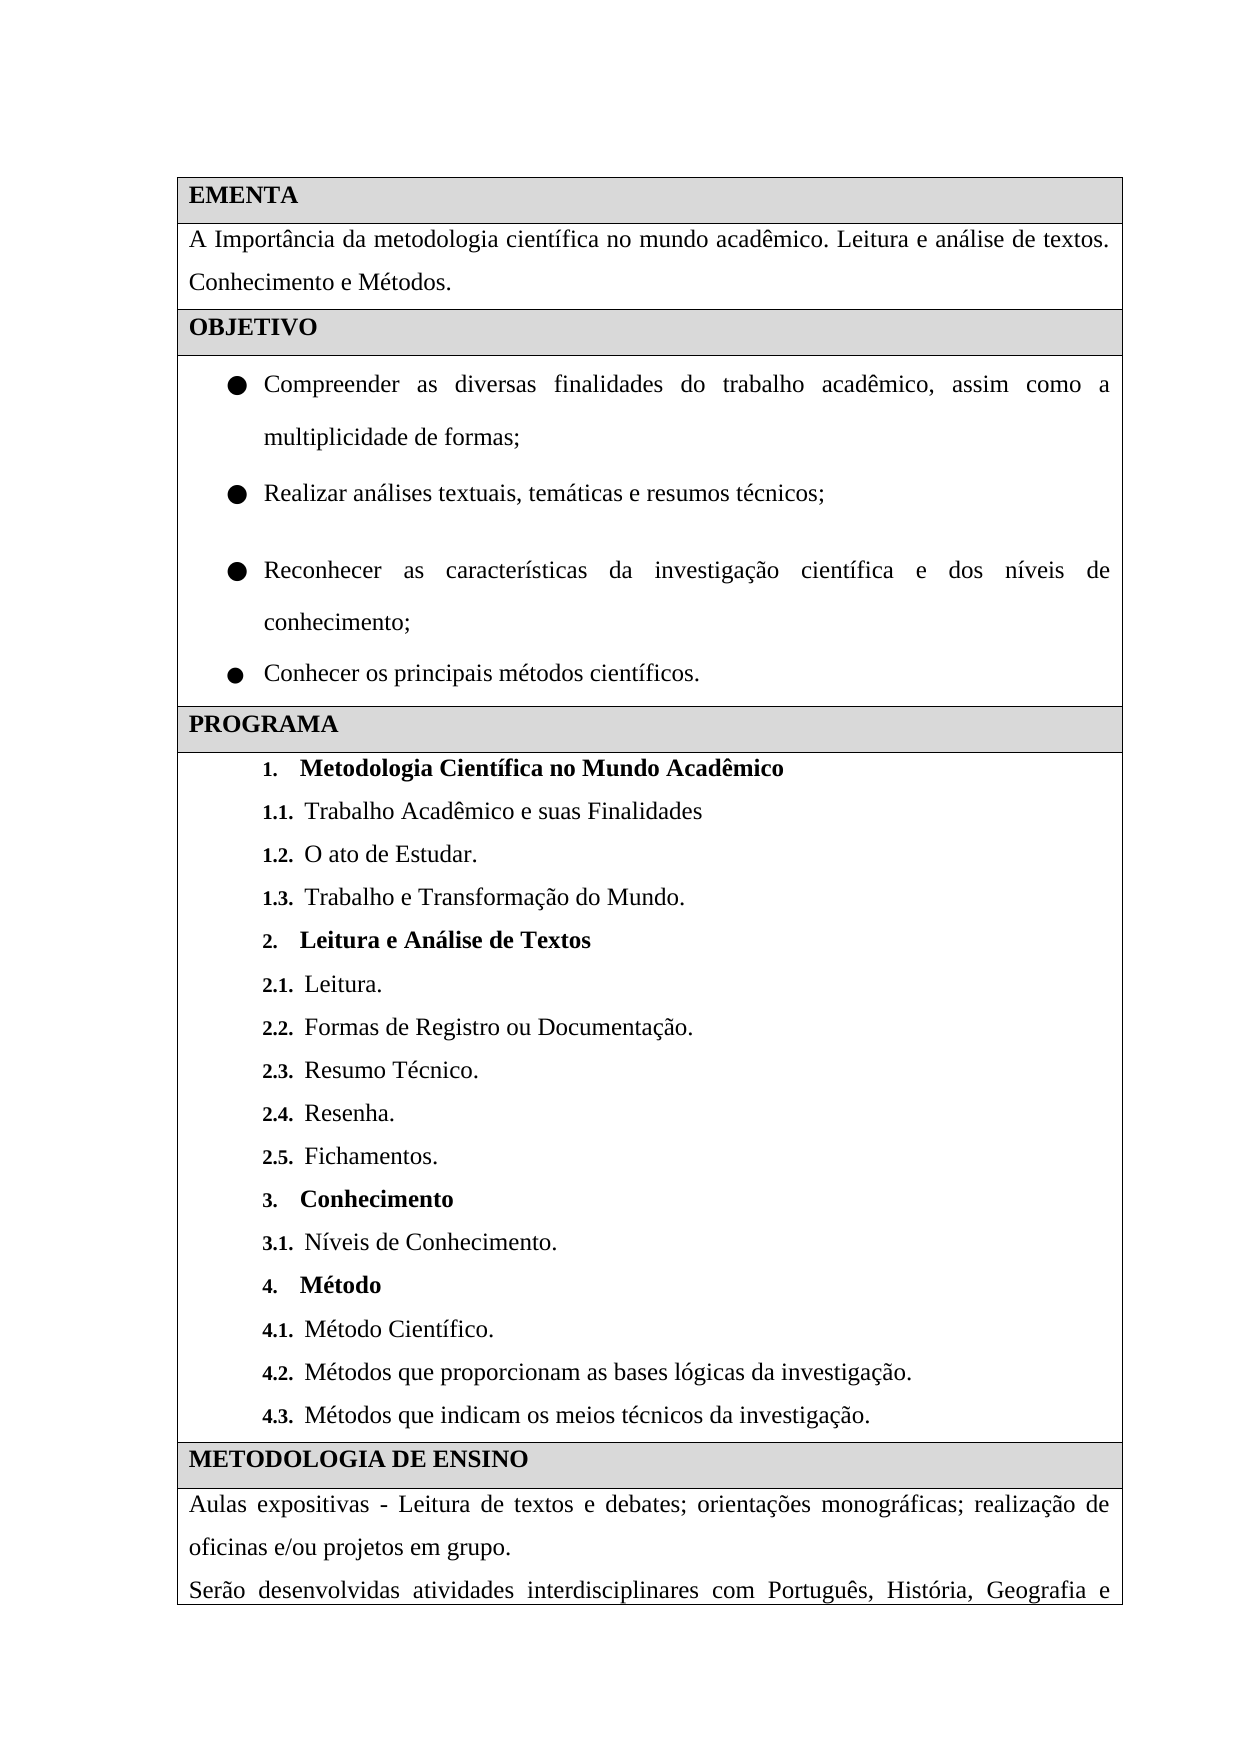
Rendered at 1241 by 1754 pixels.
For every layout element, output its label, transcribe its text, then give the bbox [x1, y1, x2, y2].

table_cell Compreender as diversas finalidades do trabalho acadêmico, assim como a multiplicidade de formas; Realizar análises textuais, temáticas e resumos técnicos; Reconhecer as características da investigação científica e dos níveis de conhecimento; Conhecer os principais métodos científicos. [178, 356, 1122, 706]
table_cell EMENTA [178, 178, 1122, 223]
table_cell METODOLOGIA DE ENSINO [178, 1443, 1122, 1488]
table_cell PROGRAMA [178, 707, 1122, 752]
table_cell Metodologia Científica no Mundo Acadêmico Trabalho Acadêmico e suas Finalidades O ato de Estudar. Trabalho e Transformação do Mundo. Leitura e Análise de Textos Leitura. Formas de Registro ou Documentação. Resumo Técnico. Resenha. Fichamentos. Conhecimento Níveis de Conhecimento. Método Método Científico. Métodos que proporcionam as bases lógicas da investigação. Métodos que indicam os meios técnicos da investigação. [178, 753, 1122, 1442]
table_cell A Importância da metodologia científica no mundo acadêmico. Leitura e análise de textos. Conhecimento e Métodos. [178, 224, 1122, 309]
table_cell OBJETIVO [178, 310, 1122, 355]
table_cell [178, 1489, 1122, 1604]
